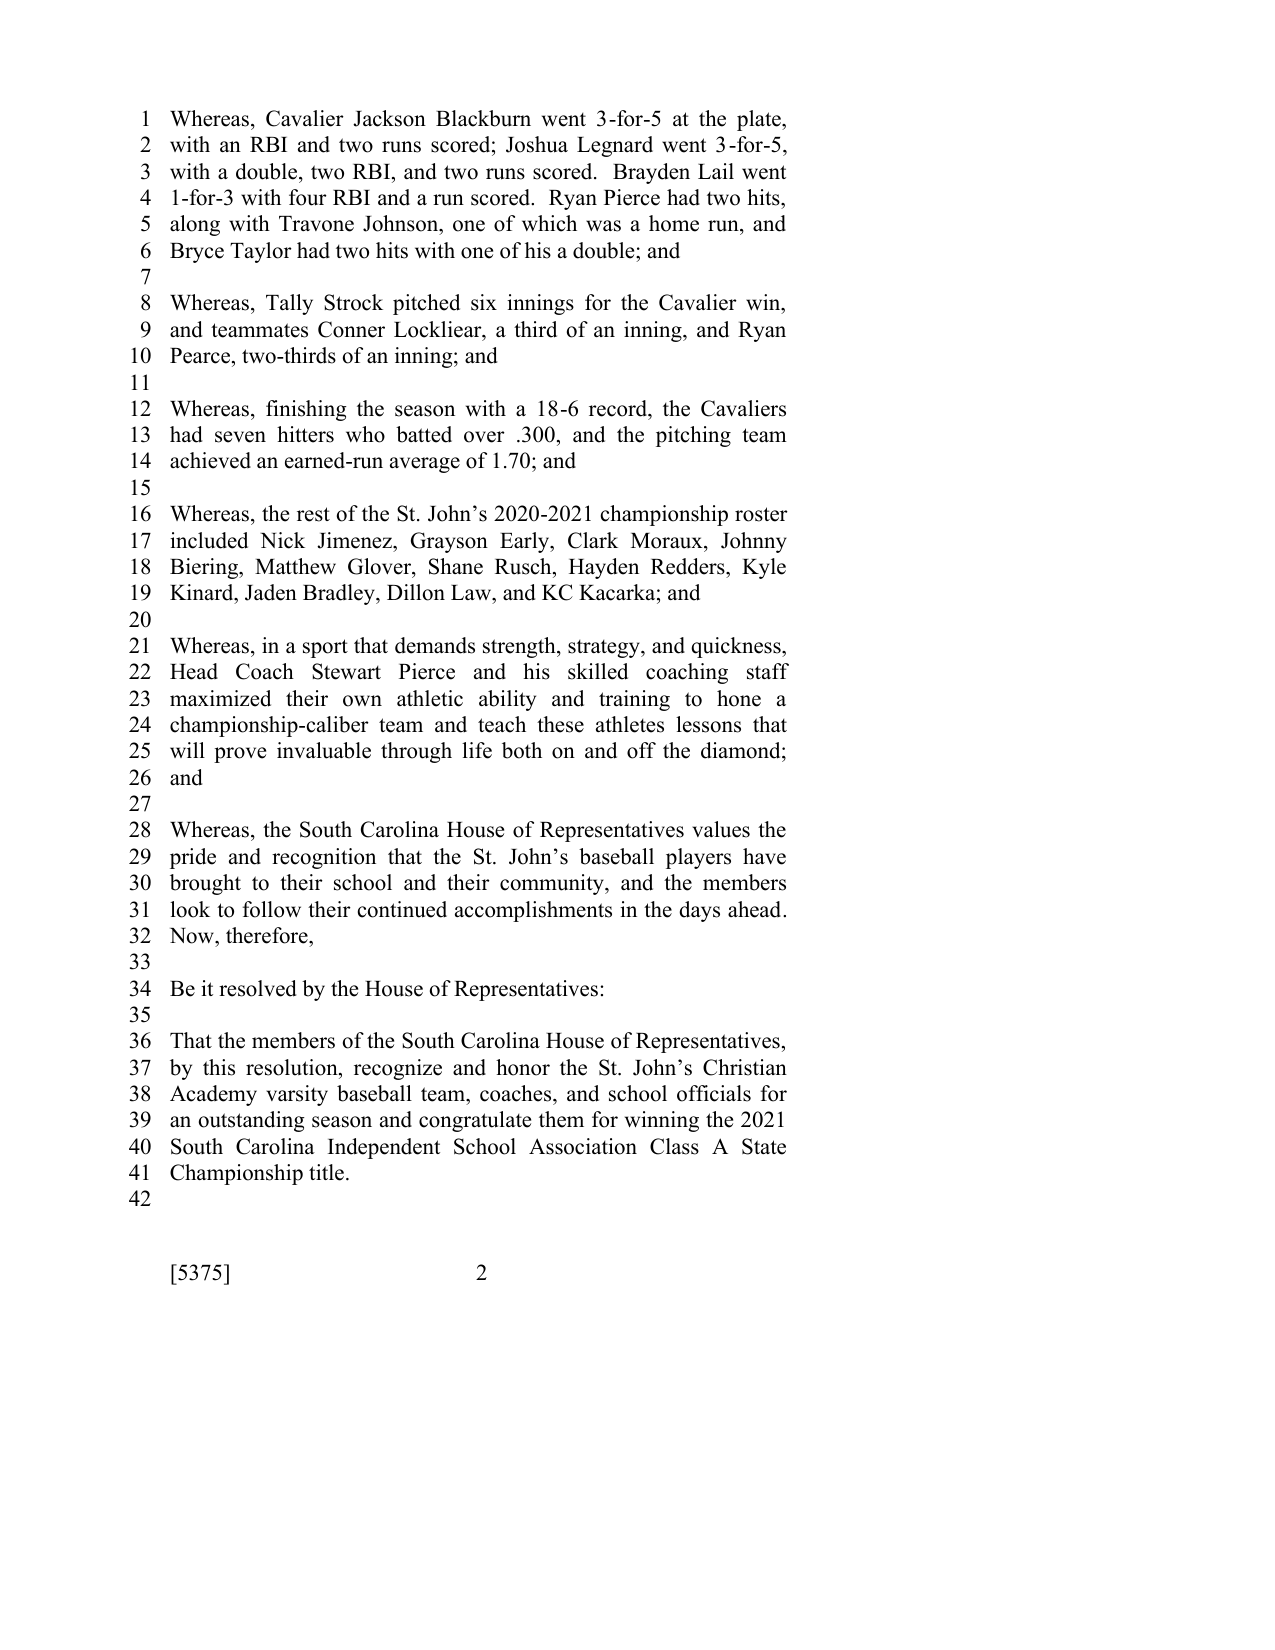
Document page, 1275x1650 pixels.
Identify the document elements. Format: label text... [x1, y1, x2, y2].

text Whereas, finishing the season with a 18-6 record, the Cavaliers had seven hitters who batted over .300, and the pitching team achieved an earned-run average of 1.70; and [169, 395, 787, 474]
text Whereas, in a sport that demands strength, strategy, and quickness, Head Coach Stewart Pierce and his skilled coaching staff maximized their own athletic ability and training to hone a championship-caliber team and teach these athletes lessons that will prove invaluable through life both on and off the diamond; and [169, 632, 787, 790]
text Whereas, Tally Strock pitched six innings for the Cavalier win, and teammates Conner Lockliear, a third of an inning, and Ryan Pearce, two-thirds of an inning; and [169, 289, 787, 368]
text That the members of the South Carolina House of Representatives, by this resolution, recognize and honor the St. John’s Christian Academy varsity baseball team, coaches, and school officials for an outstanding season and congratulate them for winning the 2021 South Carolina Independent School Association Class A State Championship title. [169, 1027, 787, 1186]
text Whereas, the rest of the St. John’s 2020-2021 championship roster included Nick Jimenez, Grayson Early, Clark Moraux, Johnny Biering, Matthew Glover, Shane Rusch, Hayden Redders, Kyle Kinard, Jaden Bradley, Dillon Law, and KC Kacarka; and [169, 500, 787, 606]
text Whereas, the South Carolina House of Representatives values the pride and recognition that the St. John’s baseball players have brought to their school and their community, and the members look to follow their continued accomplishments in the days ahead. Now, therefore, [169, 817, 787, 948]
text Whereas, Cavalier Jackson Blackburn went 3-for-5 at the plate, with an RBI and two runs scored; Joshua Legnard went 3-for-5, with a double, two RBI, and two runs scored. Brayden Lail went 1-for-3 with four RBI and a run scored. Ryan Pierce had two hits, along with Travone Johnson, one of which was a home run, and Bryce Taylor had two hits with one of his a double; and [169, 105, 787, 263]
text Be it resolved by the House of Representatives: [169, 975, 787, 1001]
